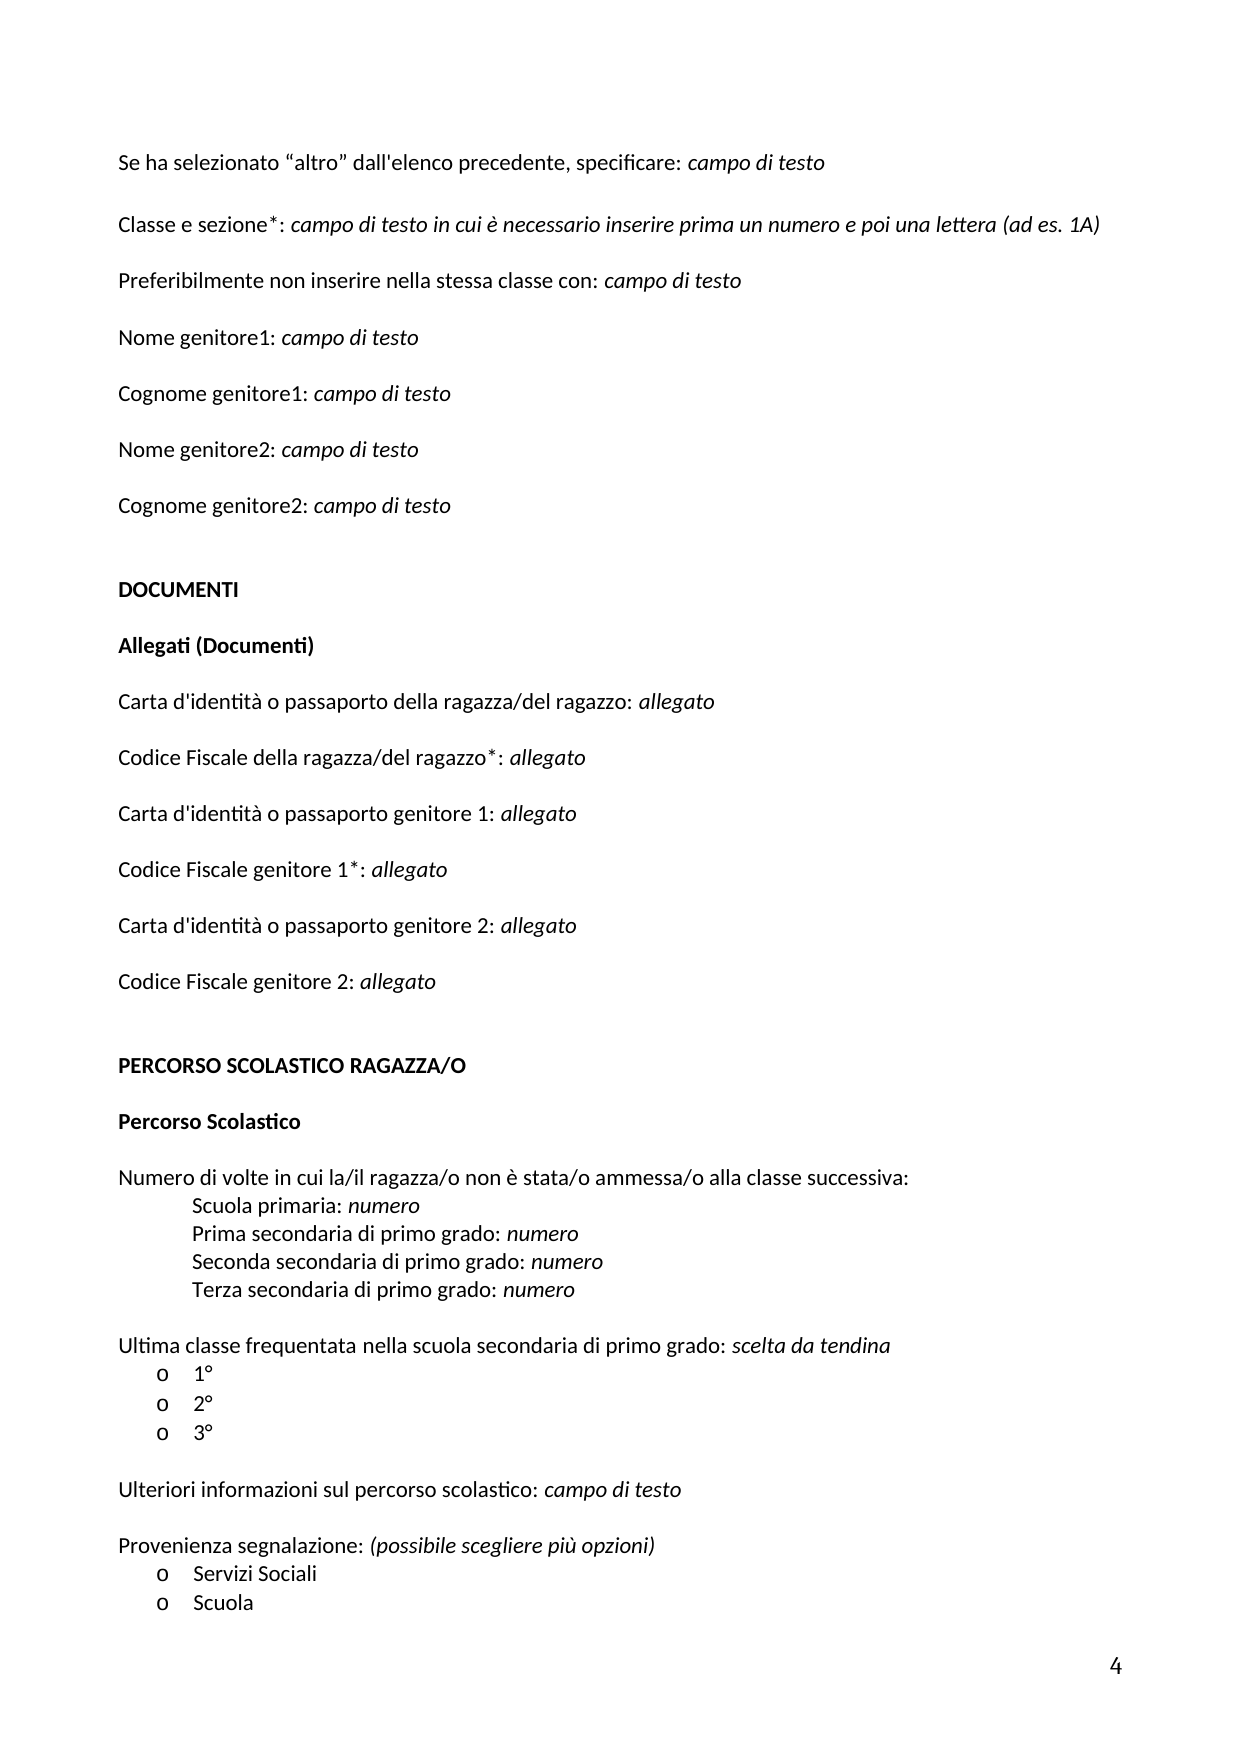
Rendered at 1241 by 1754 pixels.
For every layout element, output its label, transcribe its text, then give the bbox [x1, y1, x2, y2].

text Carta d'identità o passaporto della ragazza/del ragazzo: allegato [118, 687, 1122, 715]
text PERCORSO SCOLASTICO RAGAZZA/O [118, 1051, 1122, 1079]
list 3° [156, 1418, 1122, 1447]
list Servizi Sociali [156, 1559, 1122, 1588]
text Nome genitore1: campo di testo [118, 323, 1122, 351]
text Codice Fiscale della ragazza/del ragazzo*: allegato [118, 743, 1122, 771]
text Ulteriori informazioni sul percorso scolastico: campo di testo [118, 1475, 1122, 1503]
text Carta d'identità o passaporto genitore 1: allegato [118, 799, 1122, 827]
text Cognome genitore1: campo di testo [118, 379, 1122, 407]
list Scuola [156, 1588, 1122, 1617]
text Ultima classe frequentata nella scuola secondaria di primo grado: scelta da tendina [118, 1331, 1122, 1359]
text Seconda secondaria di primo grado: numero [192, 1247, 1122, 1275]
text Terza secondaria di primo grado: numero [192, 1275, 1122, 1303]
text Classe e sezione*: campo di testo in cui è necessario inserire prima un numero e poi una lettera (ad es. 1A) [118, 211, 1122, 239]
text Scuola primaria: numero [192, 1191, 1122, 1219]
text Nome genitore2: campo di testo [118, 435, 1122, 463]
text Cognome genitore2: campo di testo [118, 491, 1122, 519]
text Codice Fiscale genitore 1*: allegato [118, 855, 1122, 883]
list 2° [156, 1389, 1122, 1418]
list 1° [156, 1359, 1122, 1389]
text Preferibilmente non inserire nella stessa classe con: campo di testo [118, 267, 1122, 295]
text Carta d'identità o passaporto genitore 2: allegato [118, 911, 1122, 939]
text Percorso Scolastico [118, 1107, 1122, 1135]
text Se ha selezionato “altro” dall'elenco precedente, specificare: campo di testo [118, 148, 1122, 176]
text Prima secondaria di primo grado: numero [192, 1219, 1122, 1247]
text Provenienza segnalazione: (possibile scegliere più opzioni) [118, 1531, 1122, 1559]
text Numero di volte in cui la/il ragazza/o non è stata/o ammessa/o alla classe successiva: [118, 1163, 1122, 1191]
text Codice Fiscale genitore 2: allegato [118, 967, 1122, 995]
text DOCUMENTI [118, 575, 1122, 603]
text Allegati (Documenti) [118, 631, 1122, 659]
